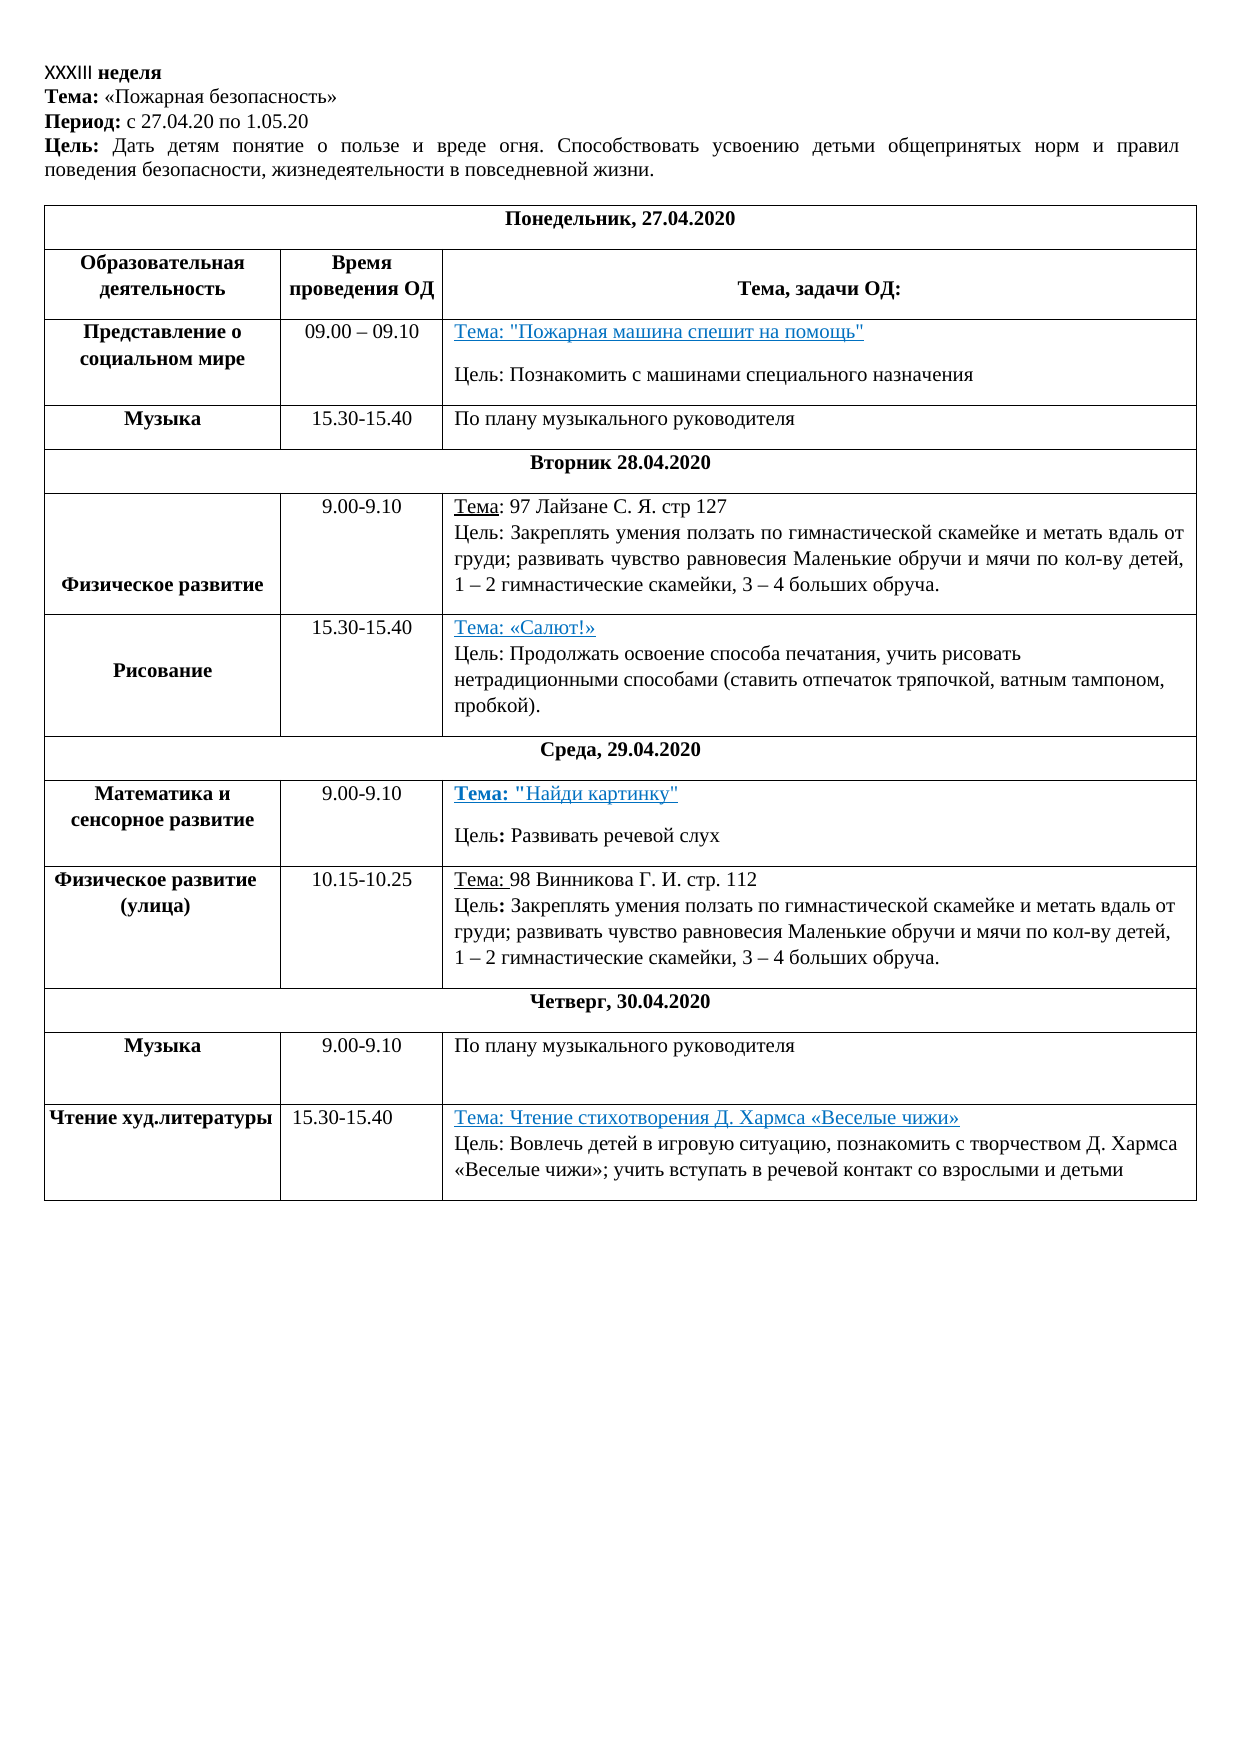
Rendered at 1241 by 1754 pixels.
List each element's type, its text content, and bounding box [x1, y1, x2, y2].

table_header Понедельник, 27.04.2020 [45, 206, 1196, 249]
table_cell 15.30-15.40 [281, 1105, 442, 1200]
table_cell Тема: «Салют!» Цель: Продолжать освоение способа печатания, учить рисовать нетрадиционными способами (ставить отпечаток тряпочкой, ватным тампоном, пробкой). [443, 615, 1196, 736]
text Период: с 27.04.20 по 1.05.20 [44, 108, 1181, 133]
table_cell По плану музыкального руководителя [443, 406, 1196, 449]
table_cell По плану музыкального руководителя [443, 1033, 1196, 1104]
text XXXIII неделя [44, 59, 1181, 84]
table_cell Среда, 29.04.2020 [45, 737, 1196, 780]
table_cell Тема: "Пожарная машина спешит на помощь" Цель: Познакомить с машинами специального назначения [443, 320, 1196, 405]
table_cell Тема: "Найди картинку" Цель: Развивать речевой слух [443, 781, 1196, 866]
table_cell Математика и сенсорное развитие [45, 781, 280, 866]
text Цель: Дать детям понятие о пользе и вреде огня. Способствовать усвоению детьми общепринятых норм и правил поведения безопасности, жизнедеятельности в повседневной жизни. [44, 133, 1181, 181]
table_cell 9.00-9.10 [281, 1033, 442, 1104]
table_cell Тема: 98 Винникова Г. И. стр. 112 Цель: Закреплять умения ползать по гимнастической скамейке и метать вдаль от груди; развивать чувство равновесия Маленькие обручи и мячи по кол-ву детей, 1 – 2 гимнастические скамейки, 3 – 4 больших обруча. [443, 867, 1196, 988]
table_cell 09.00 – 09.10 [281, 320, 442, 405]
table_cell Чтение худ.литературы [45, 1105, 280, 1200]
table_cell Образовательная деятельность [45, 250, 280, 318]
table_cell Физическое развитие (улица) [45, 867, 280, 988]
table_cell 10.15-10.25 [281, 867, 442, 988]
table_cell Тема: Чтение стихотворения Д. Хармса «Веселые чижи» Цель: Вовлечь детей в игровую ситуацию, познакомить с творчеством Д. Хармса «Веселые чижи»; учить вступать в речевой контакт со взрослыми и детьми [443, 1105, 1196, 1200]
table_cell Музыка [45, 1033, 280, 1104]
table_cell Физическое развитие [45, 494, 280, 614]
table_cell Вторник 28.04.2020 [45, 450, 1196, 493]
table_cell 15.30-15.40 [281, 406, 442, 449]
table_cell 15.30-15.40 [281, 615, 442, 736]
table_cell Рисование [45, 615, 280, 736]
table_cell Представление о социальном мире [45, 320, 280, 405]
table_cell Время проведения ОД [281, 250, 442, 318]
table_cell Четверг, 30.04.2020 [45, 989, 1196, 1032]
table_cell Музыка [45, 406, 280, 449]
table_cell 9.00-9.10 [281, 781, 442, 866]
text Тема: «Пожарная безопасность» [44, 84, 1181, 108]
table_cell Тема, задачи ОД: [443, 250, 1196, 318]
table_cell 9.00-9.10 [281, 494, 442, 614]
table_cell Тема: 97 Лайзане С. Я. стр 127 Цель: Закреплять умения ползать по гимнастической скамейке и метать вдаль от груди; развивать чувство равновесия Маленькие обручи и мячи по кол-ву детей, 1 – 2 гимнастические скамейки, 3 – 4 больших обруча. [443, 494, 1196, 614]
